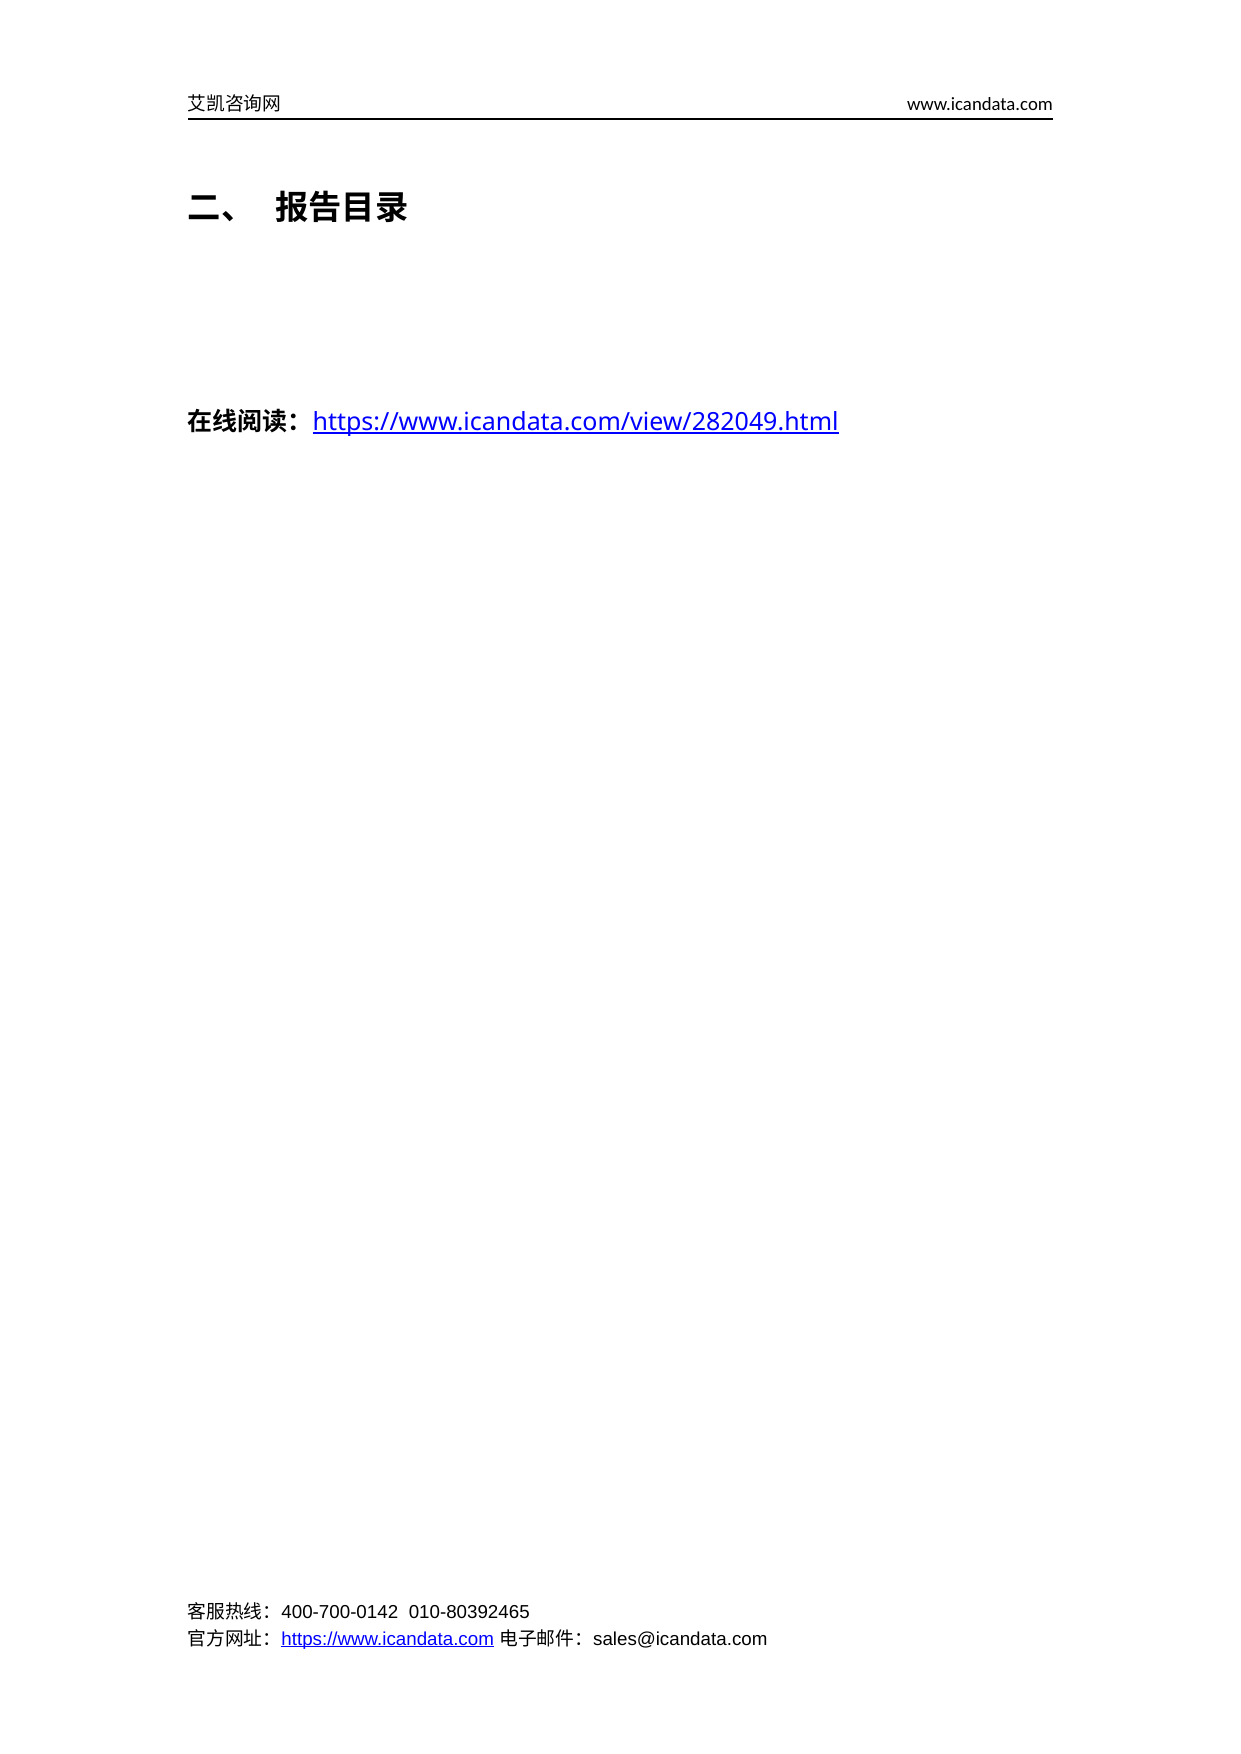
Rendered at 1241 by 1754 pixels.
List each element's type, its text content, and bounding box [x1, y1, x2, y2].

subtitle 报告目录 [187, 172, 1053, 237]
text 在线阅读：https://www.icandata.com/view/282049.html [187, 387, 1053, 452]
